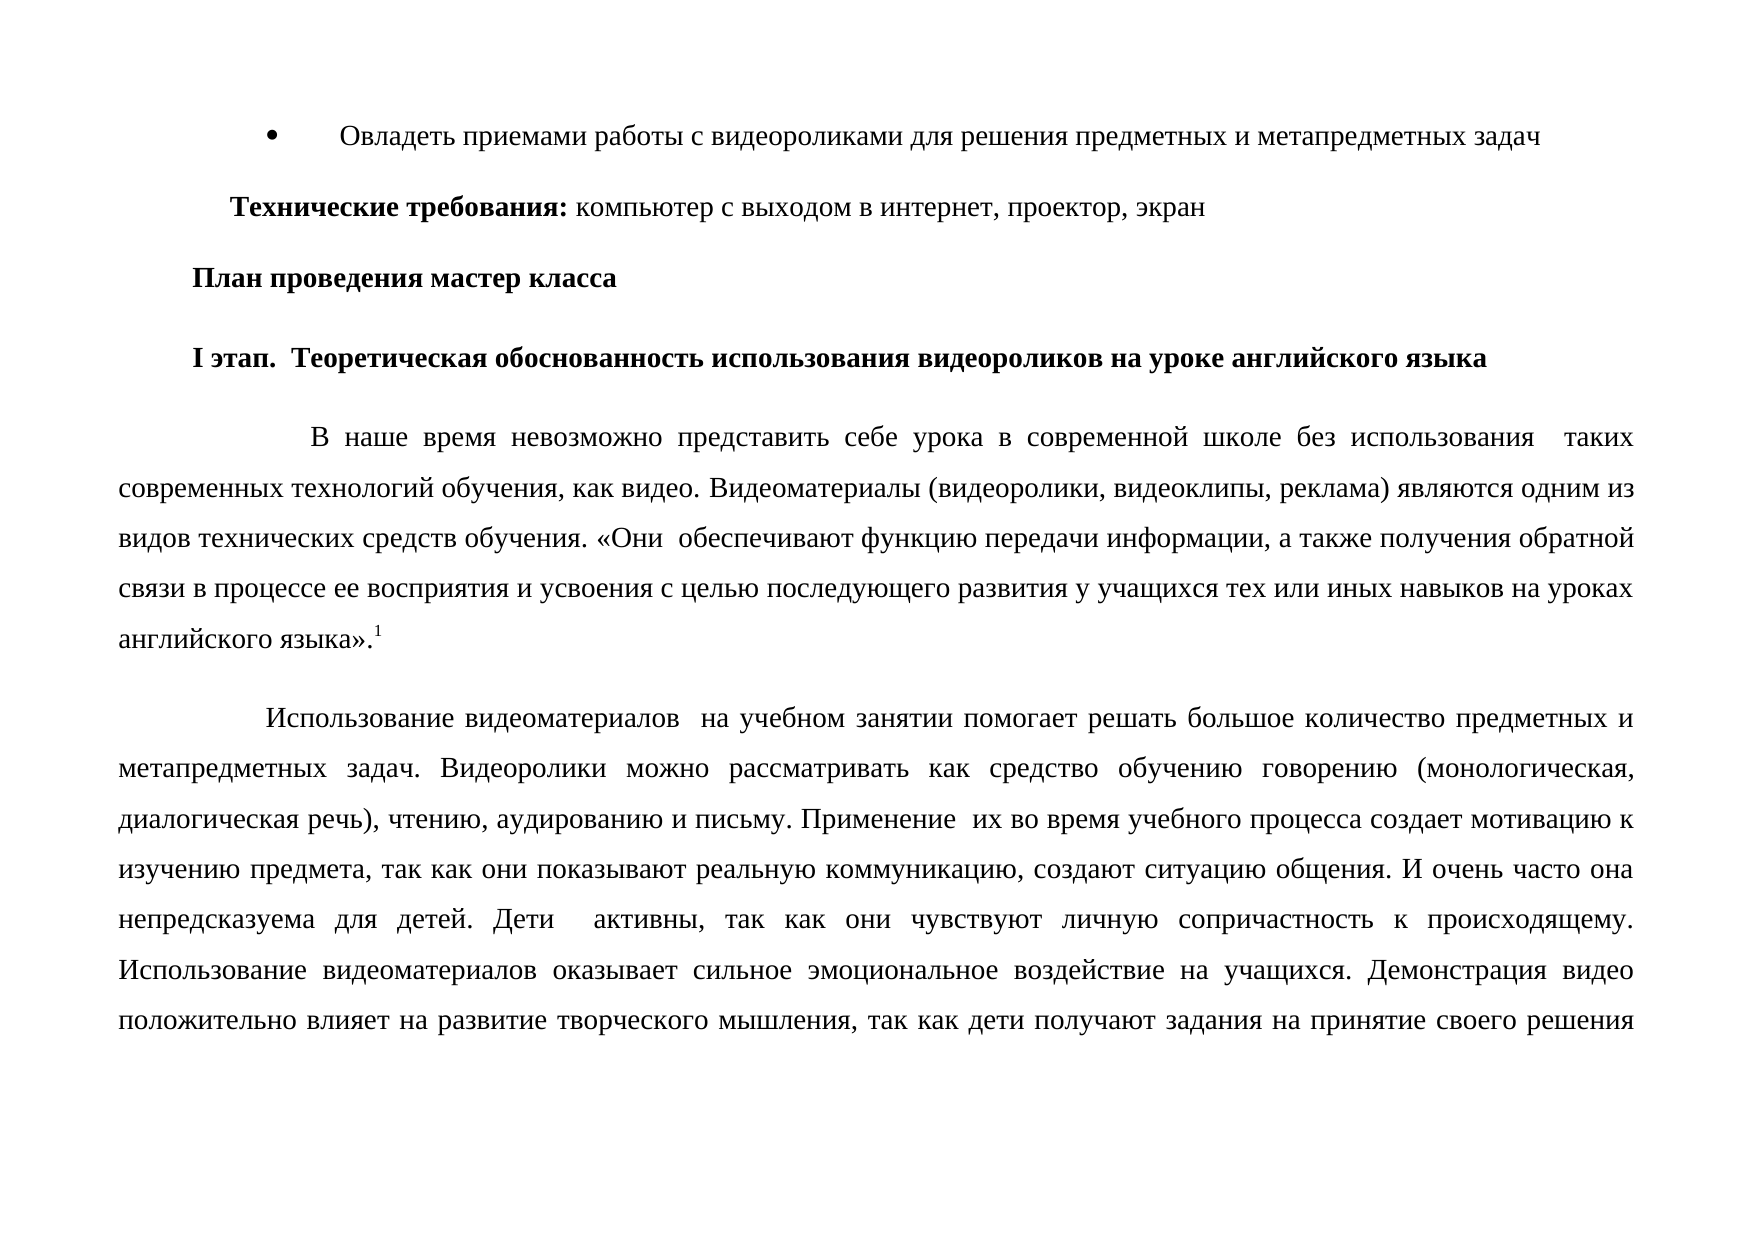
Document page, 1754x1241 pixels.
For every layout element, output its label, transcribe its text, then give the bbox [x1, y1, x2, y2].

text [118, 700, 1636, 1036]
text План проведения мастер класса [118, 261, 1636, 294]
text Технические требования: компьютер с выходом в интернет, проектор, экран [156, 189, 1636, 223]
text В наше время невозможно представить себе урока в современной школе без использования таких современных технологий обучения, как видео. Видеоматериалы (видеоролики, видеоклипы, реклама) являются одним из видов технических средств обучения. «Они обеспечивают функцию передачи информации, а также получения обратной связи в процессе ее восприятия и усвоения с целью последующего развития у учащихся тех или иных навыков на уроках английского языка».1 [118, 419, 1636, 654]
text I этап. Теоретическая обоснованность использования видеороликов на уроке английского языка [118, 340, 1636, 373]
list Овладеть приемами работы с видеороликами для решения предметных и метапредметных задач [193, 118, 1636, 152]
